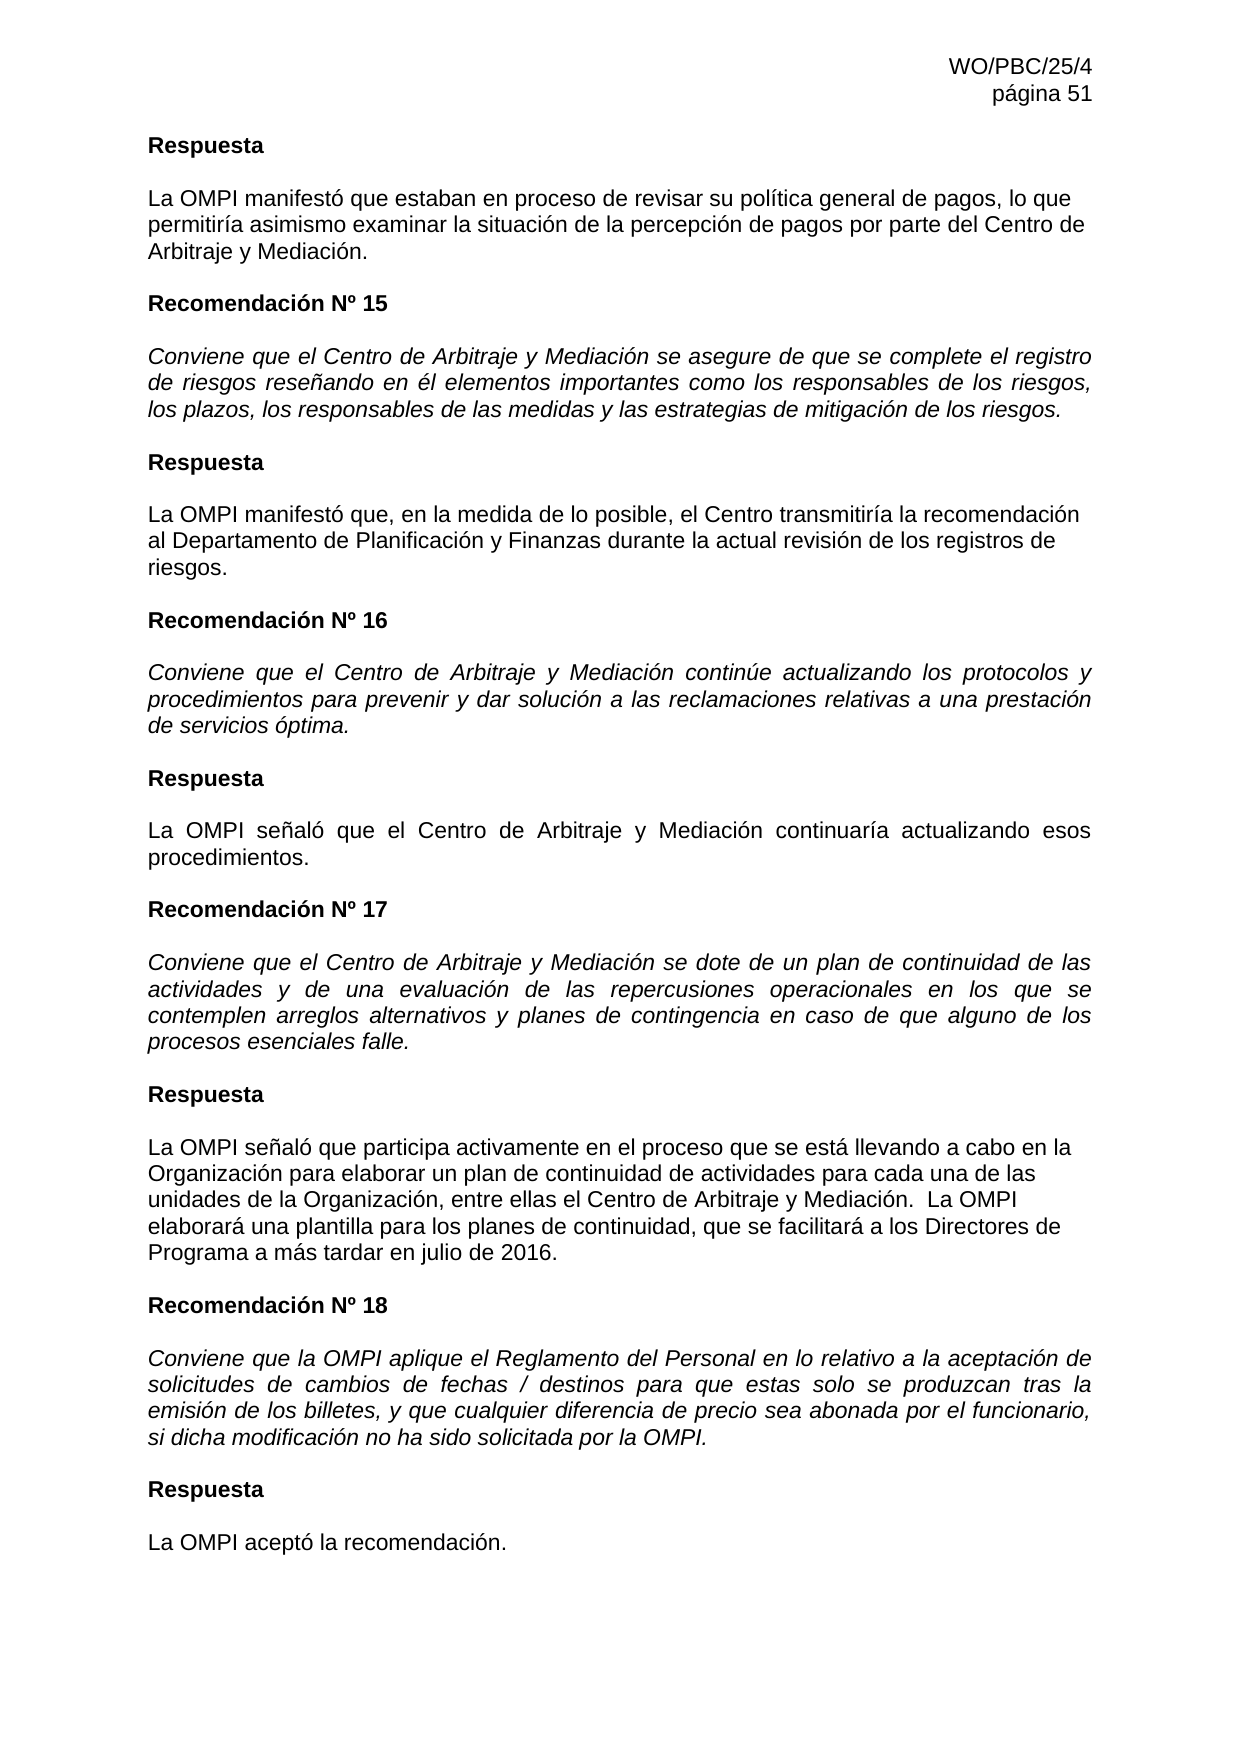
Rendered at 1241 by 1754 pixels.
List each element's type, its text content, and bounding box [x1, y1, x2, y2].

text La OMPI manifestó que estaban en proceso de revisar su política general de pagos, lo que permitiría asimismo examinar la situación de la percepción de pagos por parte del Centro de Arbitraje y Mediación. [148, 185, 1092, 264]
text La OMPI manifestó que, en la medida de lo posible, el Centro transmitiría la recomendación al Departamento de Planificación y Finanzas durante la actual revisión de los registros de riesgos. [148, 501, 1092, 580]
text Respuesta [148, 1081, 1092, 1107]
text Conviene que la OMPI aplique el Reglamento del Personal en lo relativo a la aceptación de solicitudes de cambios de fechas / destinos para que estas solo se produzcan tras la emisión de los billetes, y que cualquier diferencia de precio sea abonada por el funcionario, si dicha modificación no ha sido solicitada por la OMPI. [148, 1344, 1092, 1450]
text La OMPI señaló que el Centro de Arbitraje y Mediación continuaría actualizando esos procedimientos. [148, 817, 1092, 870]
text Respuesta [148, 132, 1092, 158]
text Recomendación Nº 15 [148, 290, 1092, 317]
text La OMPI aceptó la recomendación. [148, 1529, 1092, 1555]
text Recomendación Nº 18 [148, 1292, 1092, 1318]
text Recomendación Nº 16 [148, 607, 1092, 633]
text Recomendación Nº 17 [148, 896, 1092, 923]
text La OMPI señaló que participa activamente en el proceso que se está llevando a cabo en la Organización para elaborar un plan de continuidad de actividades para cada una de las unidades de la Organización, entre ellas el Centro de Arbitraje y Mediación. La OMPI elaborará una plantilla para los planes de continuidad, que se facilitará a los Directores de Programa a más tardar en julio de 2016. [148, 1134, 1092, 1265]
text Conviene que el Centro de Arbitraje y Mediación se dote de un plan de continuidad de las actividades y de una evaluación de las repercusiones operacionales en los que se contemplen arreglos alternativos y planes de contingencia en caso de que alguno de los procesos esenciales falle. [148, 949, 1092, 1054]
text Respuesta [148, 448, 1092, 475]
text Respuesta [148, 1476, 1092, 1503]
text Conviene que el Centro de Arbitraje y Mediación se asegure de que se complete el registro de riesgos reseñando en él elementos importantes como los responsables de los riesgos, los plazos, los responsables de las medidas y las estrategias de mitigación de los riesgos. [148, 343, 1092, 422]
text Conviene que el Centro de Arbitraje y Mediación continúe actualizando los protocolos y procedimientos para prevenir y dar solución a las reclamaciones relativas a una prestación de servicios óptima. [148, 659, 1092, 738]
text Respuesta [148, 765, 1092, 791]
